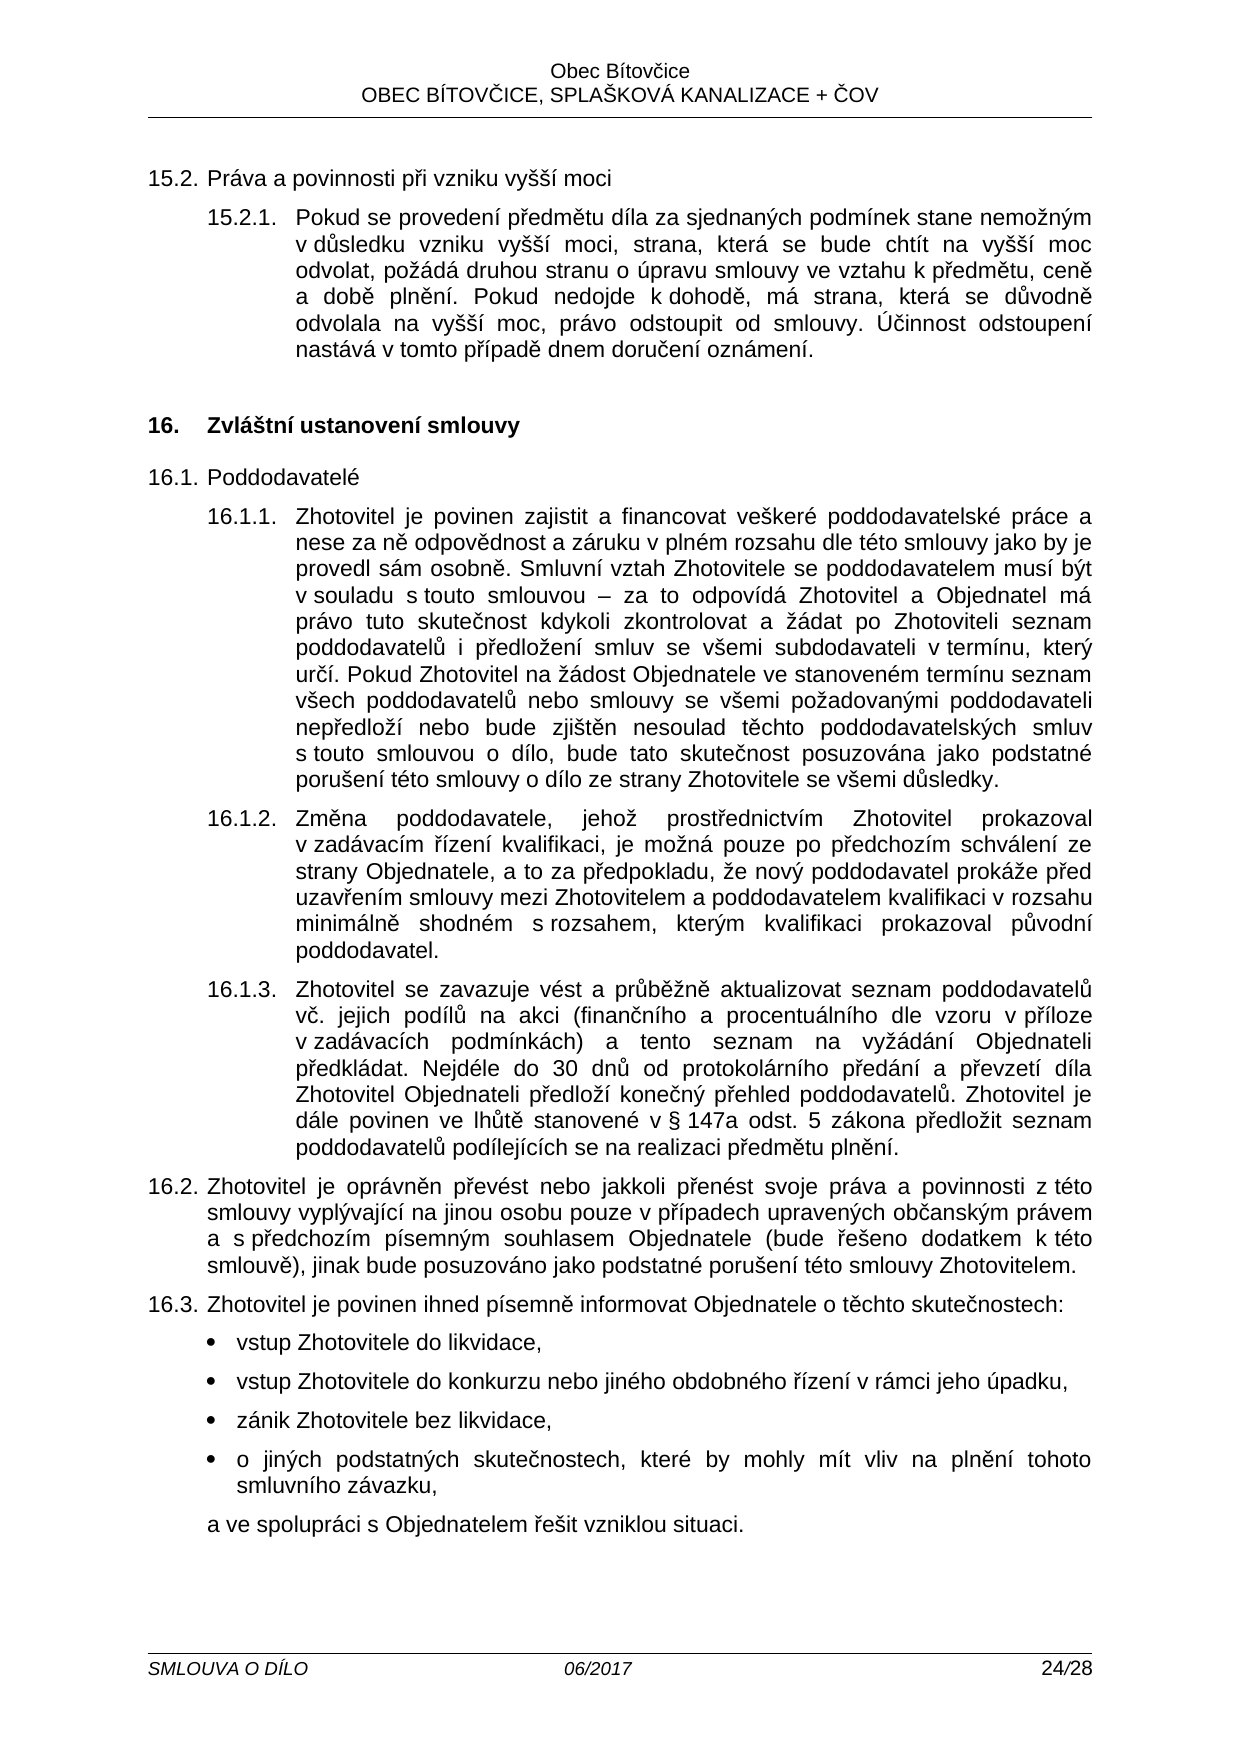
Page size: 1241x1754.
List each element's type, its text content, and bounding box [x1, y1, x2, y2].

list Zvláštní ustanovení smlouvy [148, 412, 1092, 439]
list vstup Zhotovitele do konkurzu nebo jiného obdobného řízení v rámci jeho úpadku, [207, 1368, 1092, 1394]
list zánik Zhotovitele bez likvidace, [207, 1407, 1092, 1433]
list o jiných podstatných skutečnostech, které by mohly mít vliv na plnění tohoto smluvního závazku, [207, 1446, 1092, 1499]
list Pokud se provedení předmětu díla za sjednaných podmínek stane nemožným v důsledku vzniku vyšší moci, strana, která se bude chtít na vyšší moc odvolat, požádá druhou stranu o úpravu smlouvy ve vztahu k předmětu, ceně a době plnění. Pokud nedojde k dohodě, má strana, která se důvodně odvolala na vyšší moc, právo odstoupit od smlouvy. Účinnost odstoupení nastává v tomto případě dnem doručení oznámení. [207, 204, 1092, 362]
list Poddodavatelé [148, 464, 1092, 490]
list vstup Zhotovitele do likvidace, [207, 1329, 1092, 1356]
list Zhotovitel je oprávněn převést nebo jakkoli přenést svoje práva a povinnosti z této smlouvy vyplývající na jinou osobu pouze v případech upravených občanským právem a s předchozím písemným souhlasem Objednatele (bude řešeno dodatkem k této smlouvě), jinak bude posuzováno jako podstatné porušení této smlouvy Zhotovitelem. [148, 1173, 1092, 1278]
text a ve spolupráci s Objednatelem řešit vzniklou situaci. [207, 1511, 1092, 1537]
list Změna poddodavatele, jehož prostřednictvím Zhotovitel prokazoval v zadávacím řízení kvalifikaci, je možná pouze po předchozím schválení ze strany Objednatele, a to za předpokladu, že nový poddodavatel prokáže před uzavřením smlouvy mezi Zhotovitelem a poddodavatelem kvalifikaci v rozsahu minimálně shodném s rozsahem, kterým kvalifikaci prokazoval původní poddodavatel. [207, 805, 1092, 963]
list Práva a povinnosti při vzniku vyšší moci [148, 165, 1092, 192]
list Zhotovitel se zavazuje vést a průběžně aktualizovat seznam poddodavatelů vč. jejich podílů na akci (finančního a procentuálního dle vzoru v příloze v zadávacích podmínkách) a tento seznam na vyžádání Objednateli předkládat. Nejdéle do 30 dnů od protokolárního předání a převzetí díla Zhotovitel Objednateli předloží konečný přehled poddodavatelů. Zhotovitel je dále povinen ve lhůtě stanovené v § 147a odst. 5 zákona předložit seznam poddodavatelů podílejících se na realizaci předmětu plnění. [207, 976, 1092, 1160]
list Zhotovitel je povinen zajistit a financovat veškeré poddodavatelské práce a nese za ně odpovědnost a záruku v plném rozsahu dle této smlouvy jako by je provedl sám osobně. Smluvní vztah Zhotovitele se poddodavatelem musí být v souladu s touto smlouvou – za to odpovídá Zhotovitel a Objednatel má právo tuto skutečnost kdykoli zkontrolovat a žádat po Zhotoviteli seznam poddodavatelů i předložení smluv se všemi subdodavateli v termínu, který určí. Pokud Zhotovitel na žádost Objednatele ve stanoveném termínu seznam všech poddodavatelů nebo smlouvy se všemi požadovanými poddodavateli nepředloží nebo bude zjištěn nesoulad těchto poddodavatelských smluv s touto smlouvou o dílo, bude tato skutečnost posuzována jako podstatné porušení této smlouvy o dílo ze strany Zhotovitele se všemi důsledky. [207, 503, 1092, 792]
list Zhotovitel je povinen ihned písemně informovat Objednatele o těchto skutečnostech: [148, 1291, 1092, 1317]
